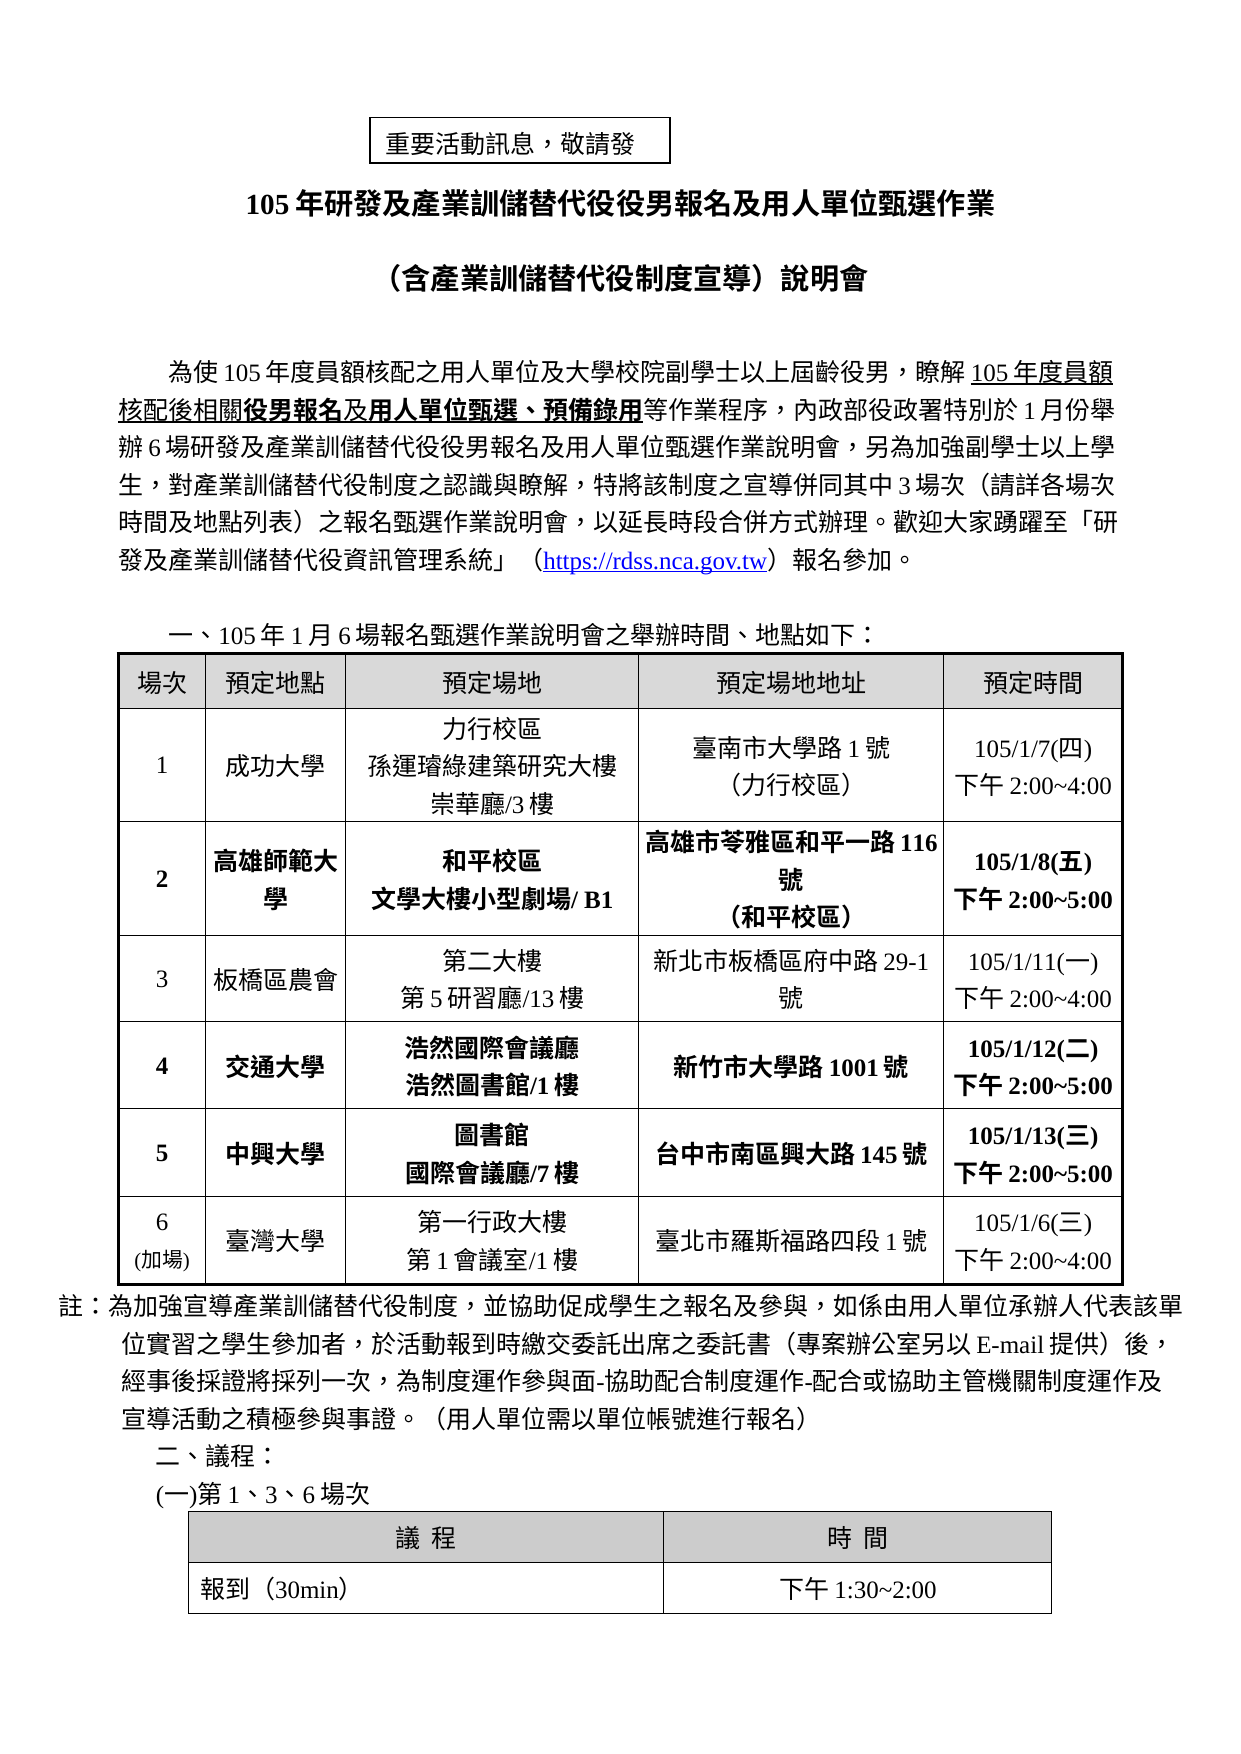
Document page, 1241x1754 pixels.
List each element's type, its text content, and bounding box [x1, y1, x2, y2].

table_cell (三) 下午2:00~4:00 [944, 1197, 1121, 1283]
text 一、105年1月6場報名甄選作業說明會之舉辦時間、地點如下： [118, 614, 1122, 652]
table_cell 新北市板橋區府中路29-1號 [639, 936, 943, 1021]
table_cell 臺北市羅斯福路四段1號 [639, 1197, 943, 1283]
table_cell 第一行政大樓 第1會議室/1樓 [346, 1197, 638, 1283]
table_cell 交通大學 [206, 1022, 345, 1108]
table_header 場次 [120, 655, 205, 708]
table_cell 6 (加場) [120, 1197, 205, 1283]
table_cell 力行校區 孫運璿綠建築研究大樓 崇華廳/3樓 [346, 709, 638, 821]
table_cell 第二大樓 第5研習廳/13樓 [346, 936, 638, 1021]
table_cell 板橋區農會 [206, 936, 345, 1021]
text (一)第1、3、6場次 [118, 1473, 1122, 1511]
table_header 議 程 [189, 1512, 663, 1562]
table_cell 高雄師範大學 [206, 822, 345, 935]
table_header 預定場地地址 [639, 655, 943, 708]
table_cell 浩然國際會議廳 浩然圖書館/1樓 [346, 1022, 638, 1108]
text （含產業訓儲替代役制度宣導）說明會 [118, 239, 1122, 314]
text 二、議程： [118, 1436, 1122, 1473]
table_cell 和平校區 文學大樓小型劇場/ B1 [346, 822, 638, 935]
table_header 預定時間 [944, 655, 1121, 708]
table_cell 3 [120, 936, 205, 1021]
table_cell (五) 下午2:00~5:00 [944, 822, 1121, 935]
table_cell 5 [120, 1109, 205, 1196]
table_header 預定地點 [206, 655, 345, 708]
text 105年研發及產業訓儲替代役役男報名及用人單位甄選作業 [118, 164, 1122, 239]
table_cell 1 [120, 709, 205, 821]
table_cell 2 [120, 822, 205, 935]
table_cell (三) 下午2:00~5:00 [944, 1109, 1121, 1196]
table_cell 臺灣大學 [206, 1197, 345, 1283]
text 註：為加強宣導產業訓儲替代役制度，並協助促成學生之報名及參與，如係由用人單位承辦人代表該單位實習之學生參加者，於活動報到時繳交委託出席之委託書（專案辦公室另以E-mail提供）後，經事後採證將採列一次，為制度運作參與面-協助配合制度運作-配合或協助主管機關制度運作及宣導活動之積極參與事證。（用人單位需以單位帳號進行報名） [46, 1286, 1184, 1436]
table_cell 中興大學 [206, 1109, 345, 1196]
table_cell 新竹市大學路1001號 [639, 1022, 943, 1108]
text 為使105年度員額核配之用人單位及大學校院副學士以上屆齡役男，瞭解105年度員額核配後相關役男報名及用人單位甄選、預備錄用等作業程序，內政部役政署特別於1月份舉辦6場研發及產業訓儲替代役役男報名及用人單位甄選作業說明會，另為加強副學士以上學生，對產業訓儲替代役制度之認識與瞭解，特將該制度之宣導併同其中3場次（請詳各場次時間及地點列表）之報名甄選作業說明會，以延長時段合併方式辦理。歡迎大家踴躍至「研發及產業訓儲替代役資訊管理系統」（https://rdss.nca.gov.tw）報名參加。 [118, 352, 1122, 577]
table_cell 105/1/11(一) 下午2:00~4:00 [944, 936, 1121, 1021]
table_cell 下午1:30~2:00 [664, 1563, 1051, 1613]
table_cell 高雄市苓雅區和平一路116號 （和平校區） [639, 822, 943, 935]
table_cell 4 [120, 1022, 205, 1108]
table_cell 圖書館 國際會議廳/7樓 [346, 1109, 638, 1196]
table_cell (二) 下午2:00~5:00 [944, 1022, 1121, 1108]
table_cell 成功大學 [206, 709, 345, 821]
table_header 預定場地 [346, 655, 638, 708]
table_header 時 間 [664, 1512, 1051, 1562]
table_cell 台中市南區興大路145號 [639, 1109, 943, 1196]
table_cell (四) 下午2:00~4:00 [944, 709, 1121, 821]
table_cell 臺南市大學路1號 （力行校區） [639, 709, 943, 821]
table_cell 報到（in） [189, 1563, 663, 1613]
